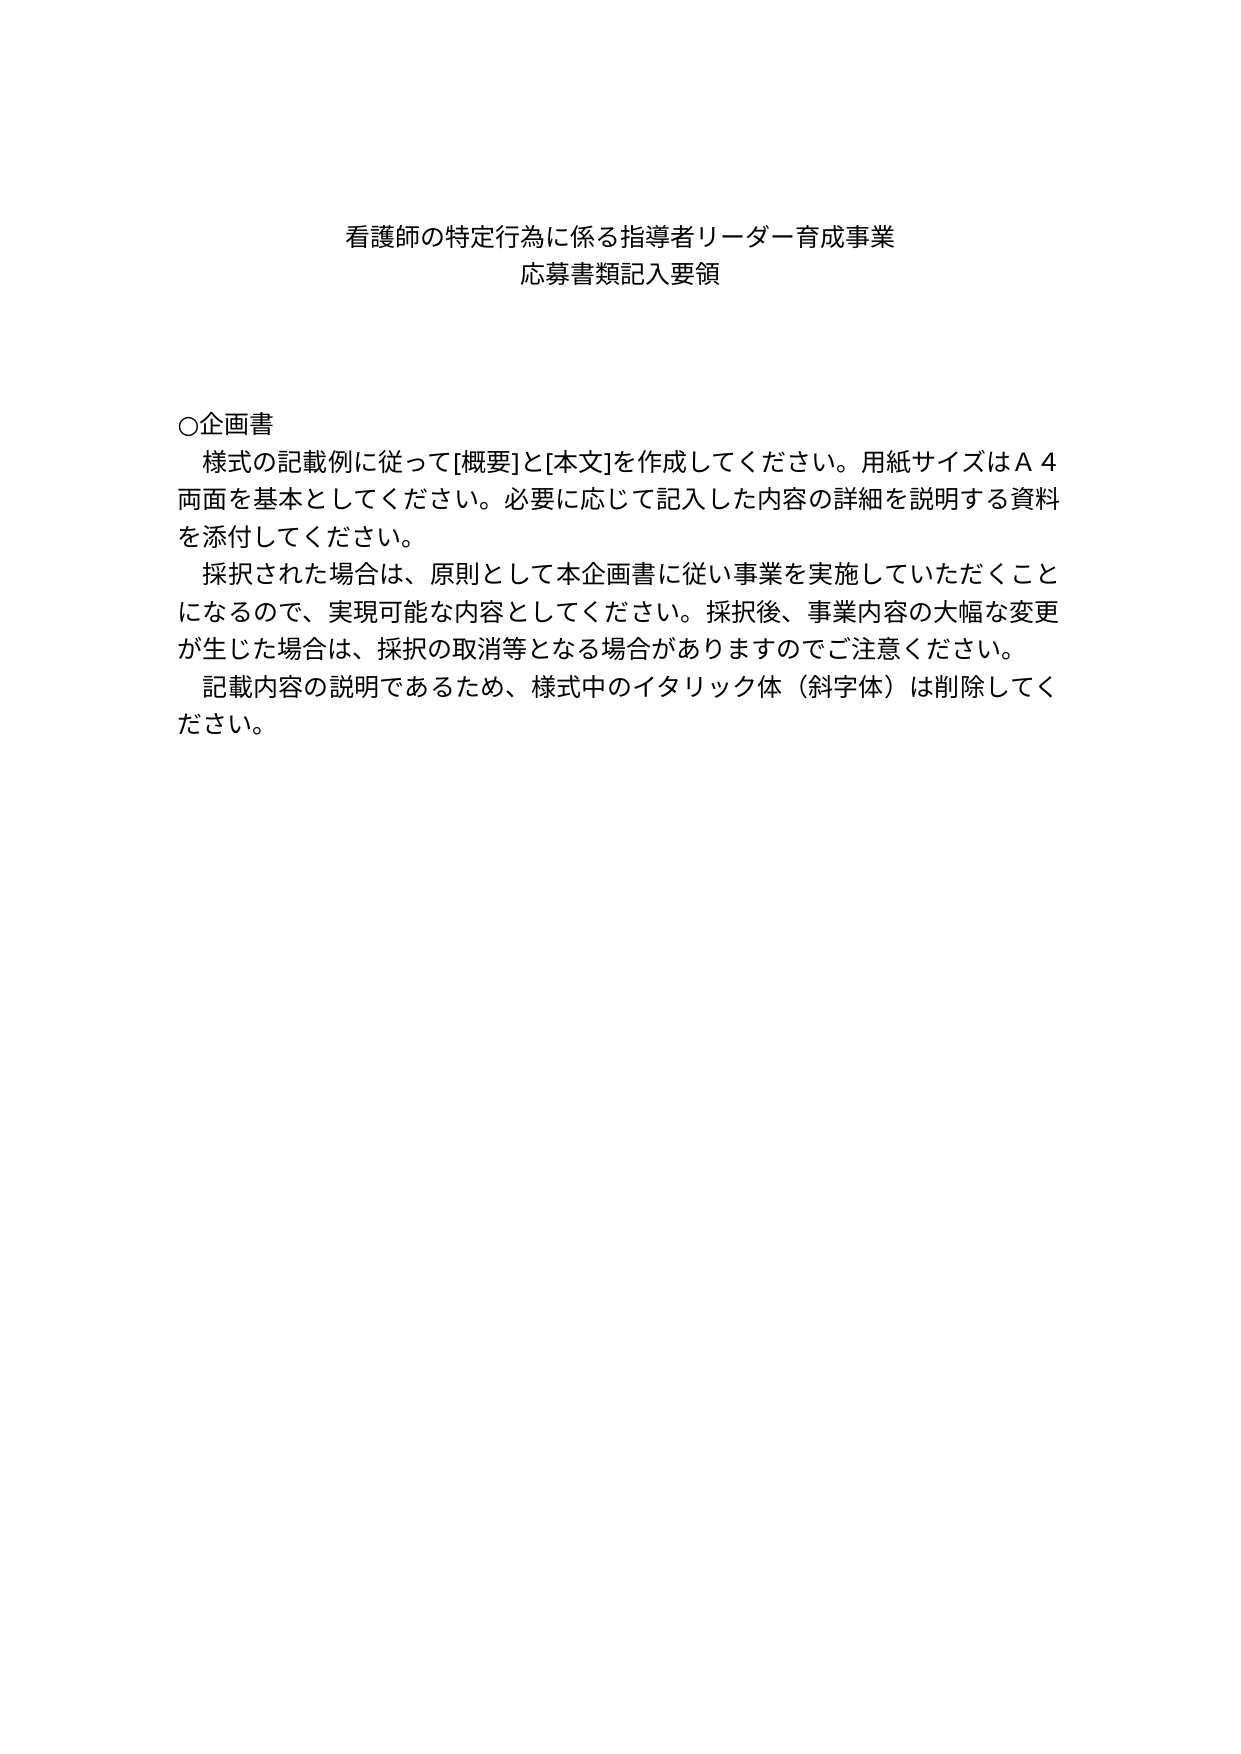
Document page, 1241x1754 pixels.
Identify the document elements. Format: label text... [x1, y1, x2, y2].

text 応募書類記入要領 [177, 254, 1063, 292]
text 記載内容の説明であるため、様式中のイタリック体（斜字体）は削除してください。 [177, 667, 1063, 742]
text 様式の記載例に従って[概要]と[本文]を作成してください。用紙サイズはＡ４両面を基本としてください。必要に応じて記入した内容の詳細を説明する資料を添付してください。 [177, 442, 1063, 554]
text 看護師の特定行為に係る指導者リーダー育成事業 [177, 217, 1063, 254]
text ○企画書 [177, 404, 1063, 442]
text 採択された場合は、原則として本企画書に従い事業を実施していただくことになるので、実現可能な内容としてください。採択後、事業内容の大幅な変更が生じた場合は、採択の取消等となる場合がありますのでご注意ください。 [177, 554, 1063, 667]
